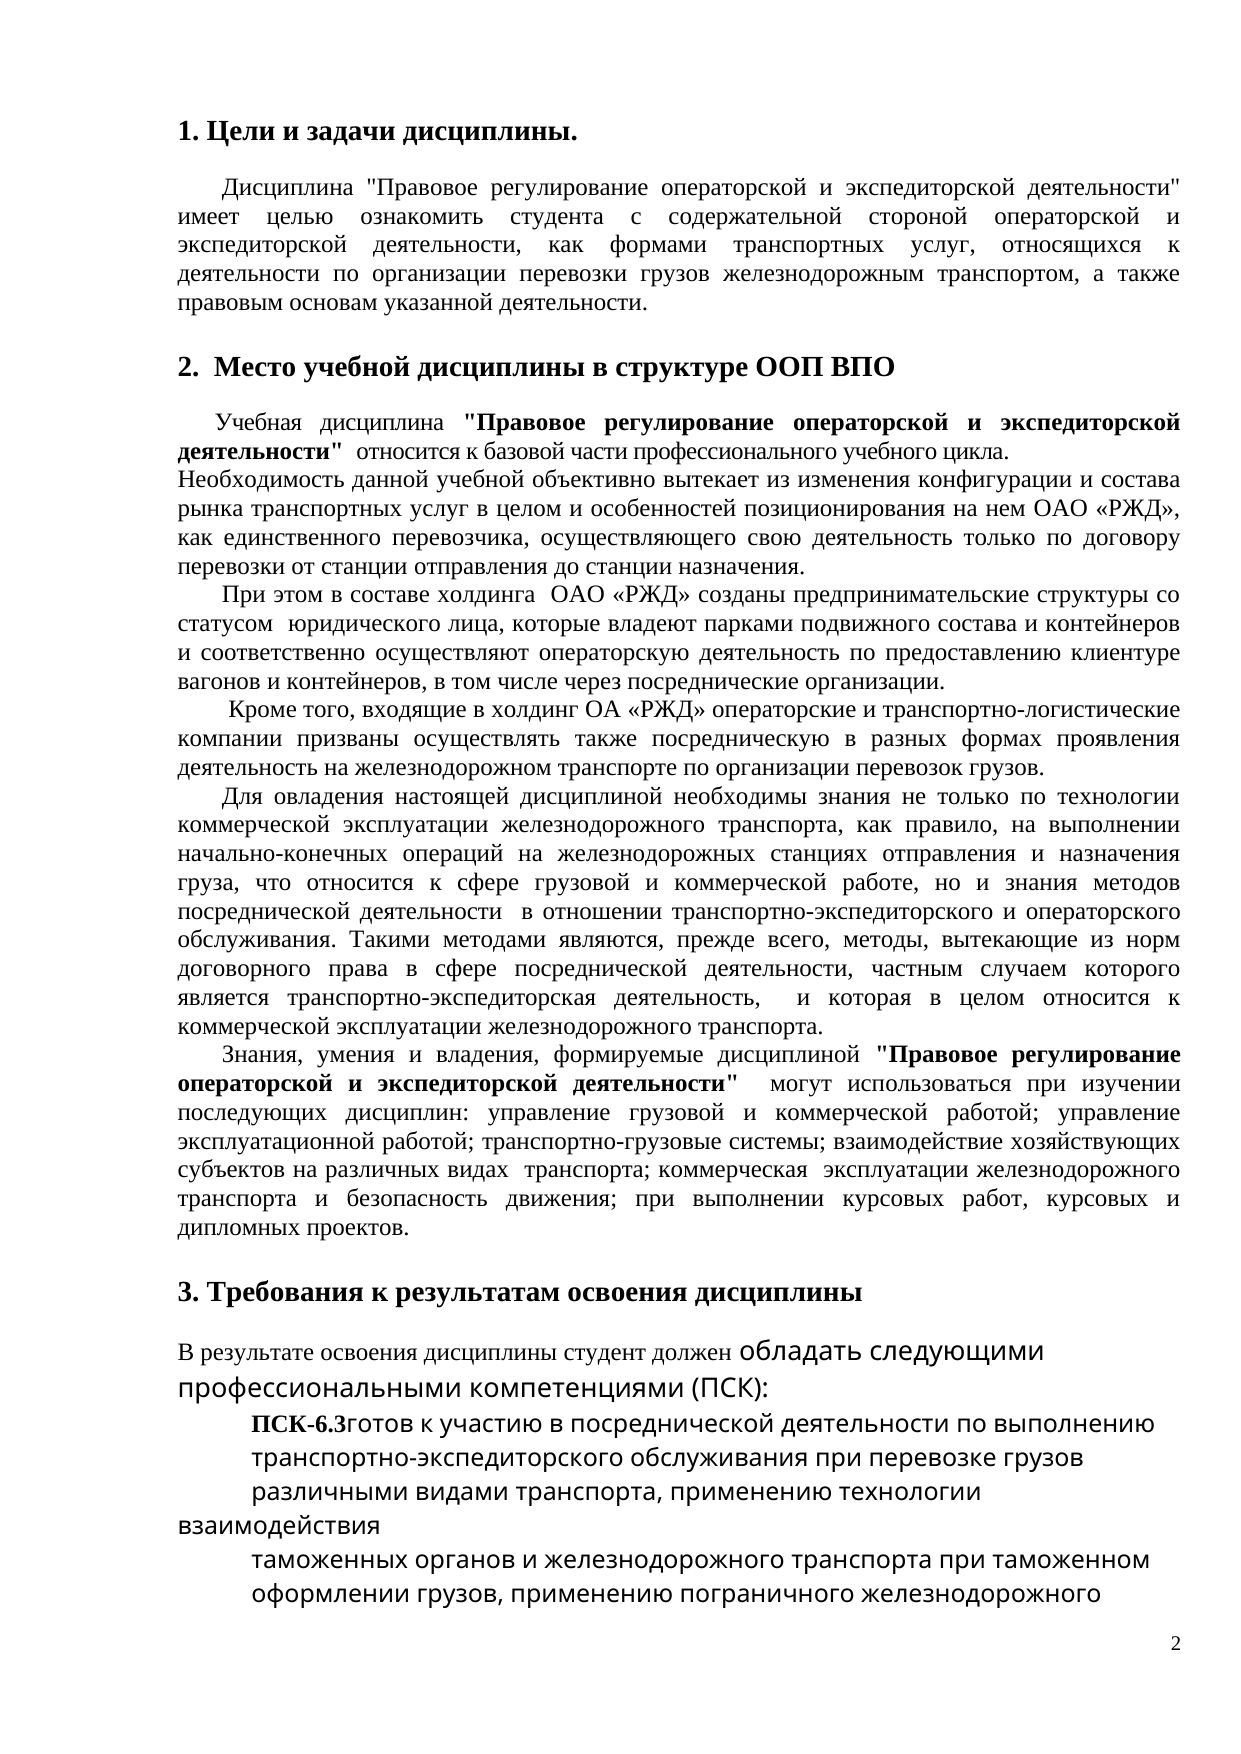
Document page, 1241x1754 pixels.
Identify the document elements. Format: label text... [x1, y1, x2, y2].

text В результате освоения дисциплины студент должен обладать следующими профессиональными компетенциями (ПСК): [177, 1332, 1181, 1406]
text транспортно-экспедиторского обслуживания при перевозке грузов [177, 1440, 1181, 1474]
text Для овладения настоящей дисциплиной необходимы знания не только по технологии коммерческой эксплуатации железнодорожного транспорта, как правило, на выполнении начально-конечных операций на железнодорожных станциях отправления и назначения груза, что относится к сфере грузовой и коммерческой работе, но и знания методов посреднической деятельности в отношении транспортно-экспедиторского и операторского обслуживания. Такими методами являются, прежде всего, методы, вытекающие из норм договорного права в сфере посреднической деятельности, частным случаем которого является транспортно-экспедиторская деятельность, и которая в целом относится к коммерческой эксплуатации железнодорожного транспорта. [177, 781, 1181, 1039]
subtitle 3. Требования к результатам освоения дисциплины [177, 1274, 1181, 1308]
text Знания, умения и владения, формируемые дисциплиной "Правовое регулирование операторской и экспедиторской деятельности" могут использоваться при изучении последующих дисциплин: управление грузовой и коммерческой работой; управление эксплуатационной работой; транспортно-грузовые системы; взаимодействие хозяйствующих субъектов на различных видах транспорта; коммерческая эксплуатации железнодорожного транспорта и безопасность движения; при выполнении курсовых работ, курсовых и дипломных проектов. [177, 1039, 1181, 1241]
text 1. Цели и задачи дисциплины. [177, 113, 1181, 146]
text Кроме того, входящие в холдинг ОА «РЖД» операторские и транспортно-логистические компании призваны осуществлять также посредническую в разных формах проявления деятельность на железнодорожном транспорте по организации перевозок грузов. [177, 694, 1181, 781]
subtitle Дисциплина "Правовое регулирование операторской и экспедиторской деятельности" имеет целью ознакомить студента с содержательной стороной операторской и экспедиторской деятельности, как формами транспортных услуг, относящихся к деятельности по организации перевозки грузов железнодорожным транспортом, а также правовым основам указанной деятельности. [177, 172, 1181, 316]
text Учебная дисциплина "Правовое регулирование операторской и экспедиторской деятельности" относится к базовой части профессионального учебного цикла. [177, 407, 1181, 464]
subtitle 2. Место учебной дисциплины в структуре ООП ВПО [177, 349, 1181, 383]
text таможенных органов и железнодорожного транспорта при таможенном [177, 1542, 1181, 1576]
text различными видами транспорта, применению технологии взаимодействия [177, 1474, 1181, 1542]
text При этом в составе холдинга ОАО «РЖД» созданы предпринимательские структуры со статусом юридического лица, которые владеют парками подвижного состава и контейнеров и соответственно осуществляют операторскую деятельность по предоставлению клиентуре вагонов и контейнеров, в том числе через посреднические организации. [177, 579, 1181, 694]
text ПСК-6.3готов к участию в посреднической деятельности по выполнению [177, 1406, 1181, 1440]
text оформлении грузов, применению пограничного железнодорожного [177, 1576, 1181, 1610]
text Необходимость данной учебной объективно вытекает из изменения конфигурации и состава рынка транспортных услуг в целом и особенностей позиционирования на нем ОАО «РЖД», как единственного перевозчика, осуществляющего свою деятельность только по договору перевозки от станции отправления до станции назначения. [177, 464, 1181, 579]
